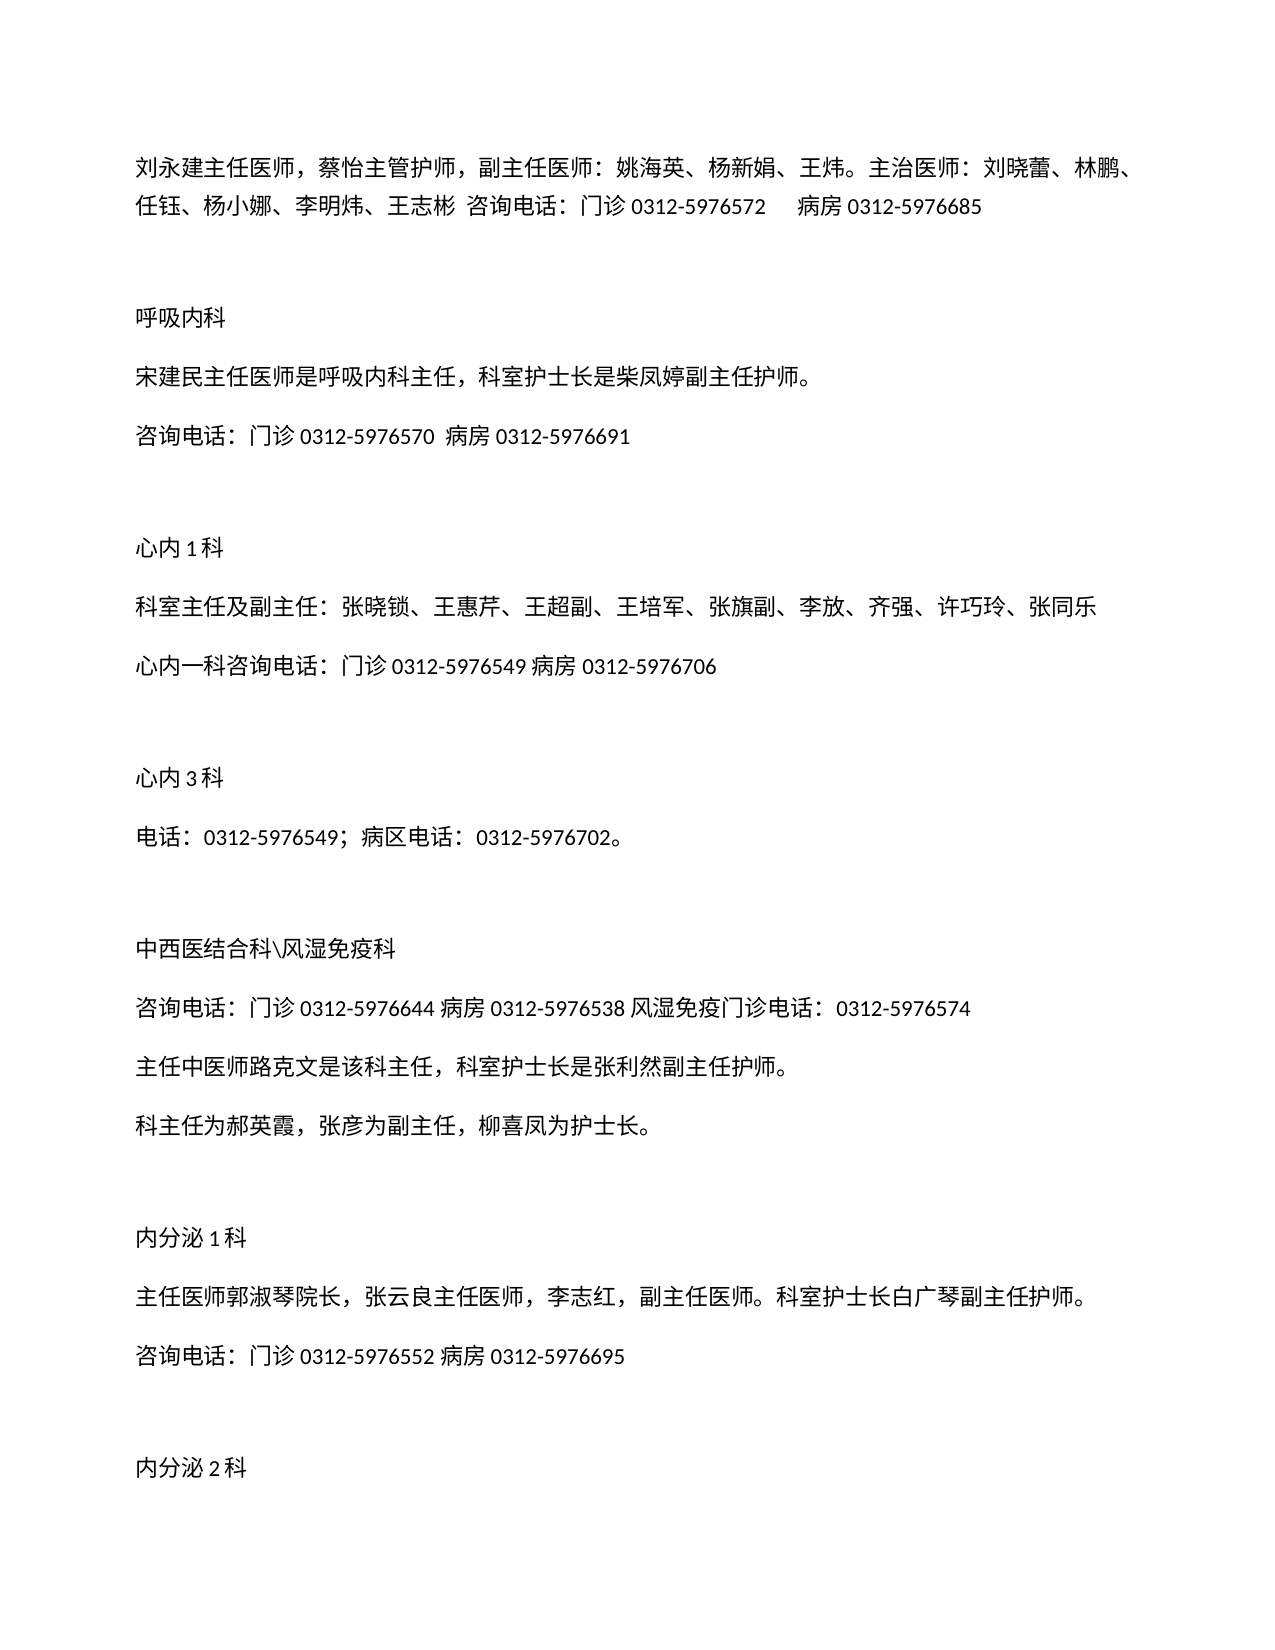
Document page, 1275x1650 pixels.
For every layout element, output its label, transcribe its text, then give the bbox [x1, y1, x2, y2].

text 内分泌2科 [135, 1449, 1140, 1483]
text 主任中医师路克文是该科主任，科室护士长是张利然副主任护师。 [135, 1049, 1140, 1082]
text 咨询电话：门诊0312-5976644 病房0312-5976538风湿免疫门诊电话：0312-5976574 [135, 990, 1140, 1023]
text 心内1科 [135, 530, 1140, 563]
text 心内一科咨询电话：门诊0312-5976549 病房0312-5976706 [135, 648, 1140, 681]
text 呼吸内科 [135, 300, 1140, 333]
text 主任医师郭淑琴院长，张云良主任医师，李志红，副主任医师。科室护士长白广琴副主任护师。 [135, 1279, 1140, 1312]
text 科主任为郝英霞，张彦为副主任，柳喜凤为护士长。 [135, 1108, 1140, 1141]
text 刘永建主任医师，蔡怡主管护师，副主任医师：姚海英、杨新娟、王炜。主治医师：刘晓蕾、林鹏、任钰、杨小娜、李明炜、王志彬 咨询电话：门诊0312-5976572 病房0312-5976685 [135, 150, 1140, 221]
text 咨询电话：门诊0312-5976552 病房0312-5976695 [135, 1338, 1140, 1371]
text 咨询电话：门诊0312-5976570 病房0312-5976691 [135, 418, 1140, 451]
text 科室主任及副主任：张晓锁、王惠芹、王超副、王培军、张旗副、李放、齐强、许巧玲、张同乐 [135, 589, 1140, 622]
text 宋建民主任医师是呼吸内科主任，科室护士长是柴凤婷副主任护师。 [135, 359, 1140, 392]
text 电话：0312-5976549；病区电话：0312-5976702。 [135, 819, 1140, 852]
text 内分泌1科 [135, 1220, 1140, 1253]
text 中西医结合科\风湿免疫科 [135, 931, 1140, 964]
text 心内3科 [135, 760, 1140, 793]
